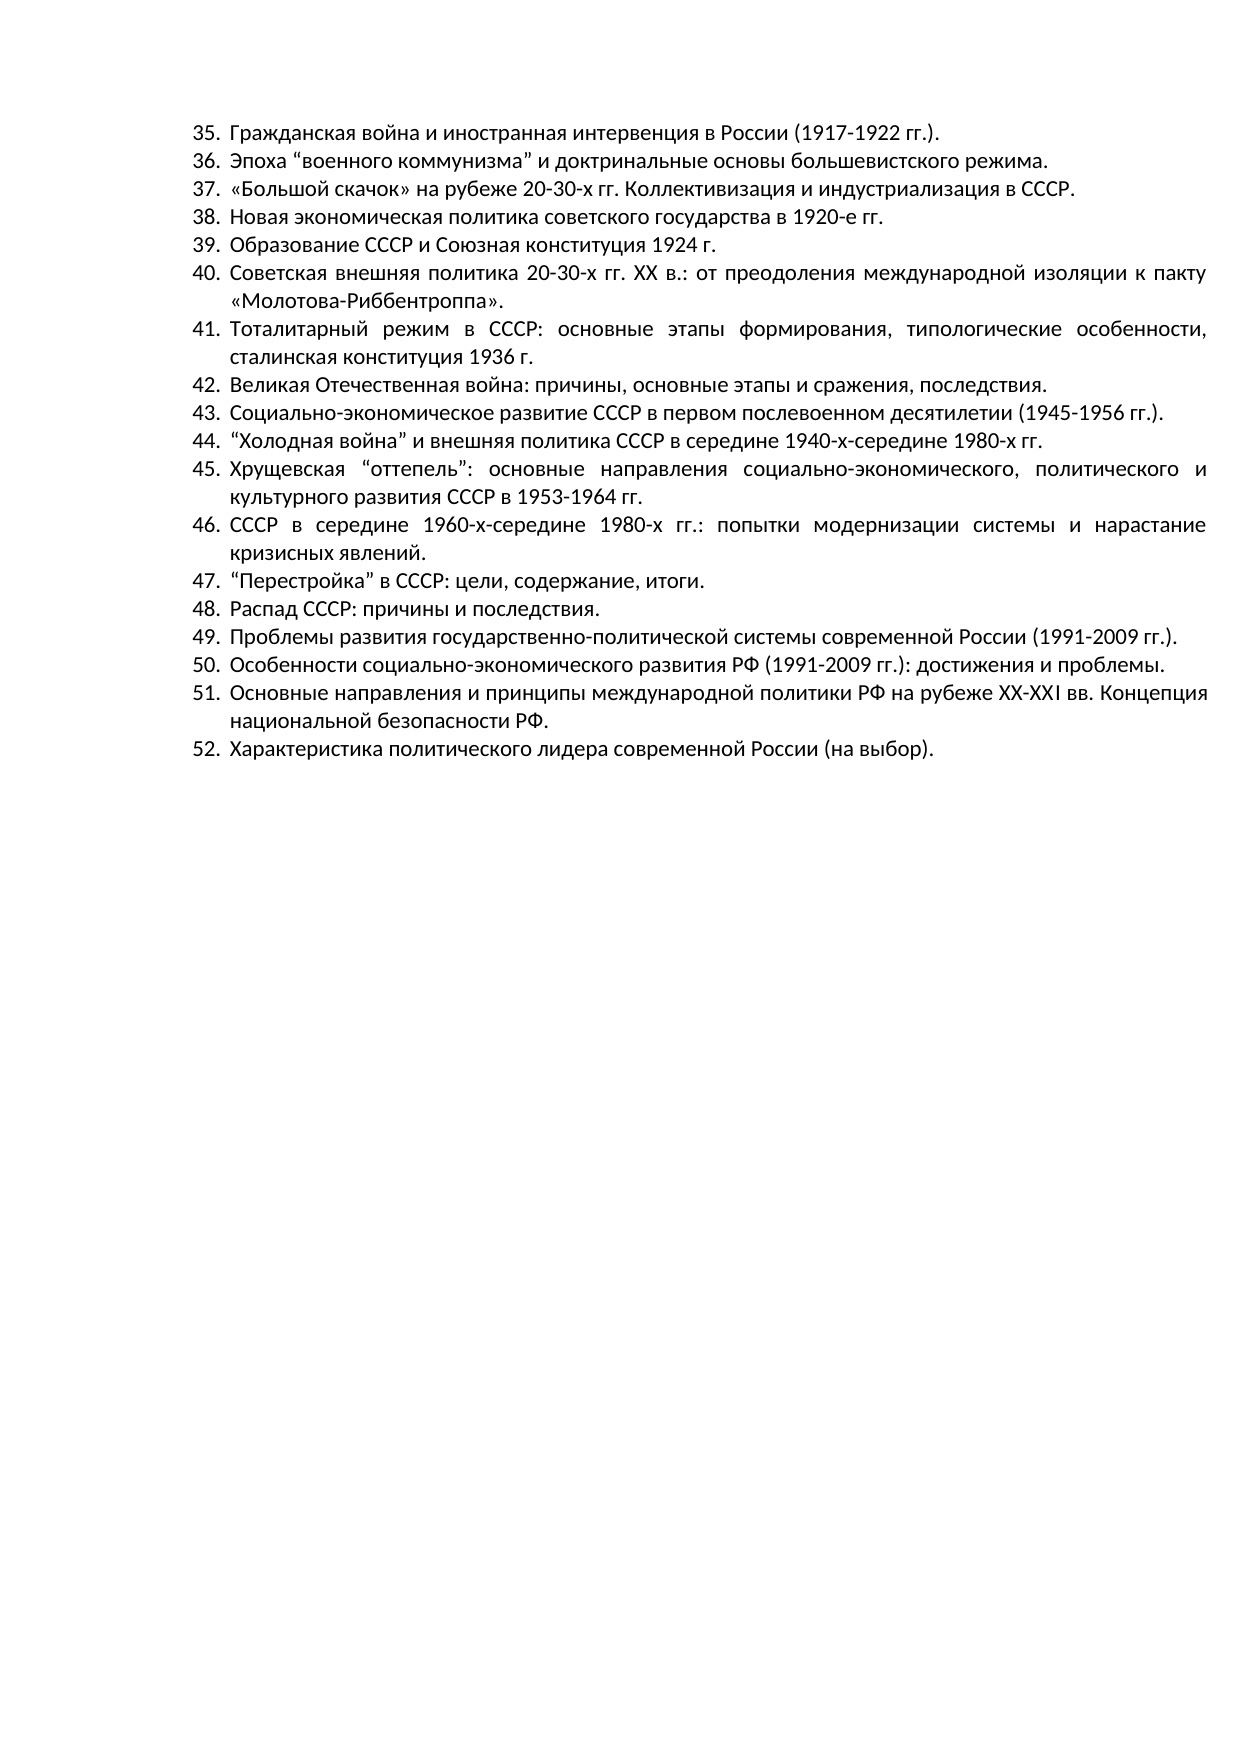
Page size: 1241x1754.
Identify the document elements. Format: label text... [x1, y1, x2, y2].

list Хрущевская “оттепель”: основные направления социально-экономического, политического и культурного развития СССР в 1953-1964 гг. [192, 454, 1208, 510]
list “Холодная война” и внешняя политика СССР в середине 1940-х-середине 1980-х гг. [192, 426, 1208, 454]
list Социально-экономическое развитие СССР в первом послевоенном десятилетии (1945-1956 гг.). [192, 398, 1208, 426]
list СССР в середине 1960-х-середине 1980-х гг.: попытки модернизации системы и нарастание кризисных явлений. [192, 510, 1208, 566]
list Проблемы развития государственно-политической системы современной России (1991-2009 гг.). [192, 622, 1208, 651]
list Характеристика политического лидера современной России (на выбор). [192, 734, 1208, 763]
list “Перестройка” в СССР: цели, содержание, итоги. [192, 566, 1208, 594]
list Новая экономическая политика советского государства в 1920-е гг. [192, 202, 1208, 230]
list Советская внешняя политика 20-30-х гг. ХХ в.: от преодоления международной изоляции к пакту «Молотова-Риббентроппа». [192, 258, 1208, 314]
list Гражданская война и иностранная интервенция в России (1917-1922 гг.). [192, 118, 1208, 146]
list Тоталитарный режим в СССР: основные этапы формирования, типологические особенности, сталинская конституция . [192, 314, 1208, 370]
list Основные направления и принципы международной политики РФ на рубеже ХХ-ХХI вв. Концепция национальной безопасности РФ. [192, 678, 1208, 734]
list Образование СССР и Союзная конституция . [192, 230, 1208, 258]
list «Большой скачок» на рубеже 20-30-х гг. Коллективизация и индустриализация в СССР. [192, 174, 1208, 202]
list Эпоха “военного коммунизма” и доктринальные основы большевистского режима. [192, 146, 1208, 174]
list Особенности социально-экономического развития РФ (1991-2009 гг.): достижения и проблемы. [192, 651, 1208, 678]
list Великая Отечественная война: причины, основные этапы и сражения, последствия. [192, 370, 1208, 398]
list Распад СССР: причины и последствия. [192, 594, 1208, 622]
